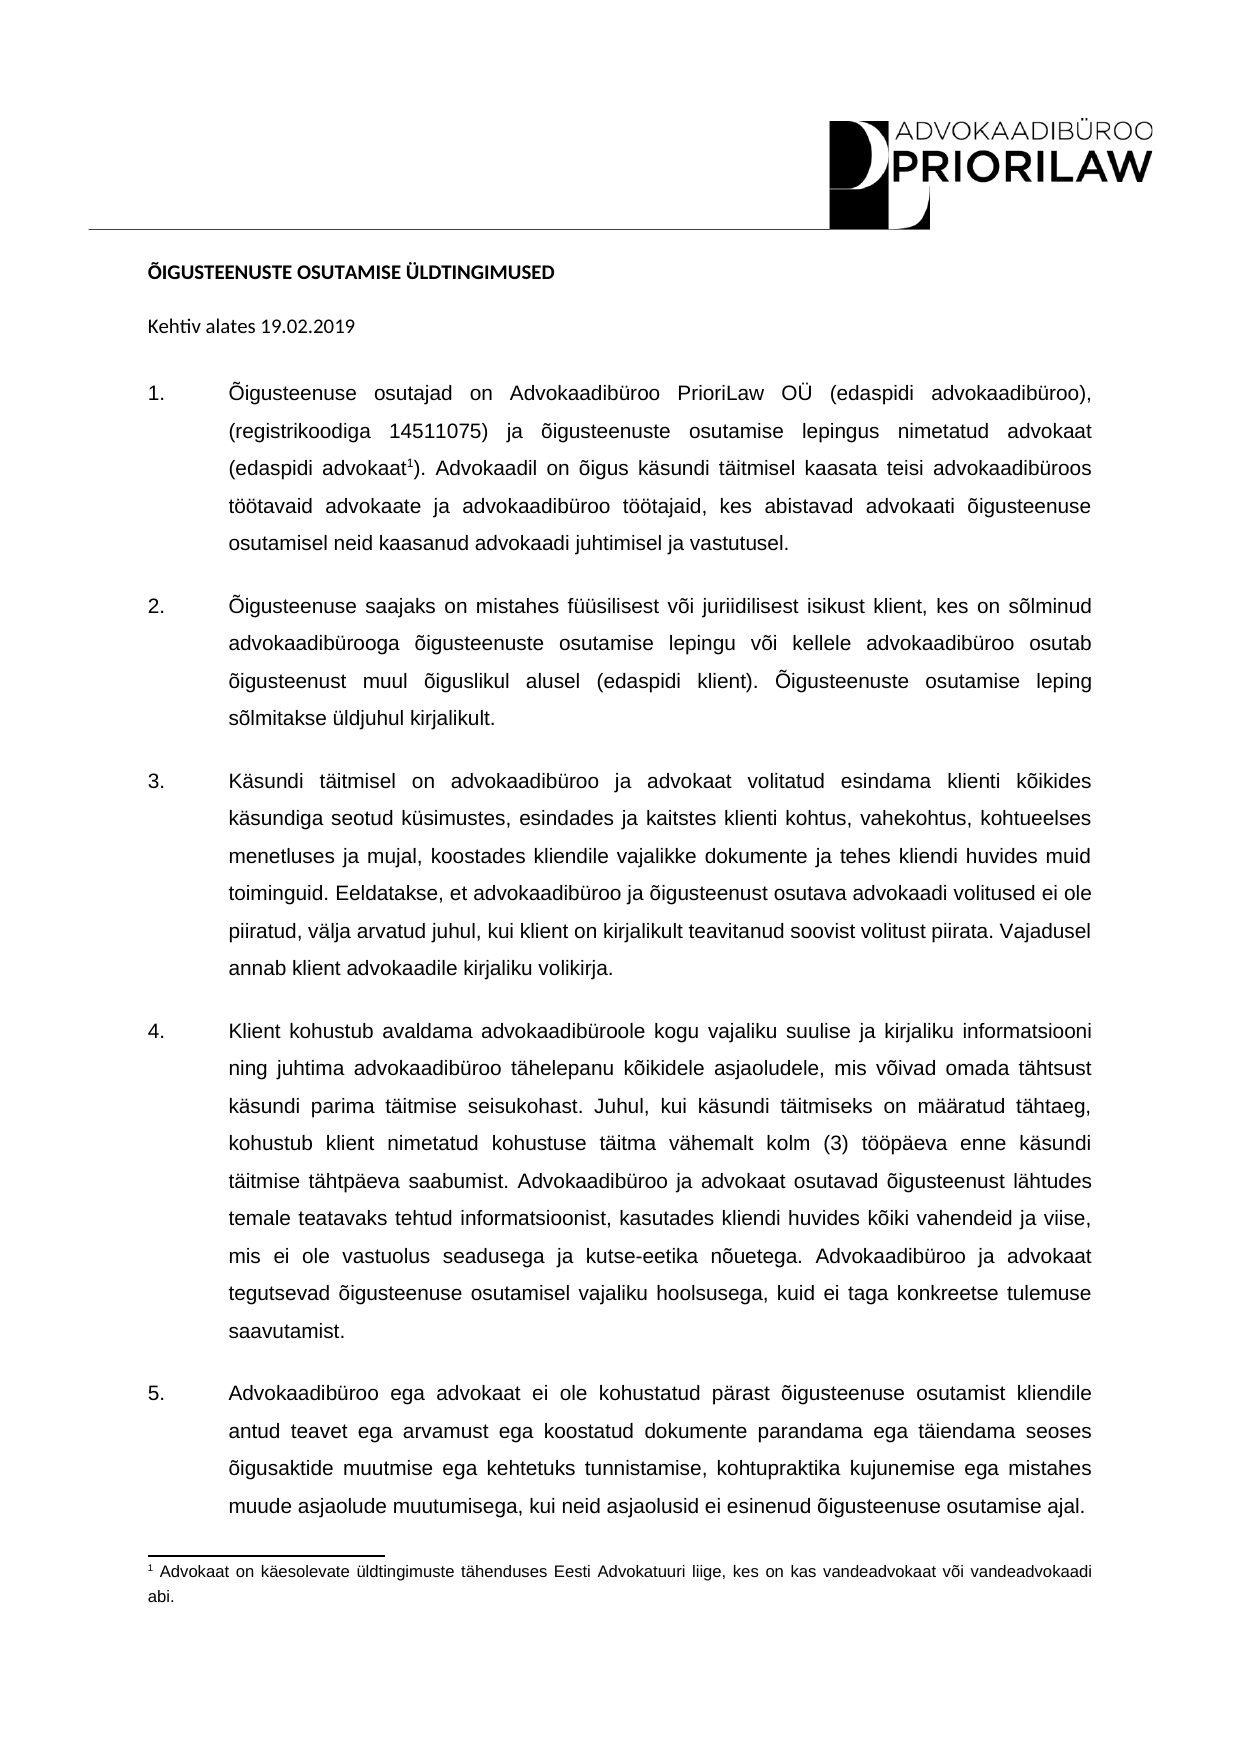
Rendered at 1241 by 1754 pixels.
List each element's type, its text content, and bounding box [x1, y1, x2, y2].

text Kehtiv alates 19.02.2019 [148, 313, 1093, 339]
text ÕIGUSTEENUSTE OSUTAMISE ÜLDTINGIMUSED [148, 259, 1093, 284]
list Käsundi täitmisel on advokaadibüroo ja advokaat volitatud esindama klienti kõikides käsundiga seotud küsimustes, esindades ja kaitstes klienti kohtus, vahekohtus, kohtueelses menetluses ja mujal, koostades kliendile vajalikke dokumente ja tehes kliendi huvides muid toiminguid. Eeldatakse, et advokaadibüroo ja õigusteenust osutava advokaadi volitused ei ole piiratud, välja arvatud juhul, kui klient on kirjalikult teavitanud soovist volitust piirata. Vajadusel annab klient advokaadile kirjaliku volikirja. [148, 755, 1093, 980]
list Advokaadibüroo ega advokaat ei ole kohustatud pärast õigusteenuse osutamist kliendile antud teavet ega arvamust ega koostatud dokumente parandama ega täiendama seoses õigusaktide muutmise ega kehtetuks tunnistamise, kohtupraktika kujunemise ega mistahes muude asjaolude muutumisega, kui neid asjaolusid ei esinenud õigusteenuse osutamise ajal. [148, 1367, 1093, 1517]
list Õigusteenuse saajaks on mistahes füüsilisest või juriidilisest isikust klient, kes on sõlminud advokaadibürooga õigusteenuste osutamise lepingu või kellele advokaadibüroo osutab õigusteenust muul õiguslikul alusel (edaspidi klient). Õigusteenuste osutamise leping sõlmitakse üldjuhul kirjalikult. [148, 580, 1093, 730]
list Klient kohustub avaldama advokaadibüroole kogu vajaliku suulise ja kirjaliku informatsiooni ning juhtima advokaadibüroo tähelepanu kõikidele asjaoludele, mis võivad omada tähtsust käsundi parima täitmise seisukohast. Juhul, kui käsundi täitmiseks on määratud tähtaeg, kohustub klient nimetatud kohustuse täitma vähemalt kolm (3) tööpäeva enne käsundi täitmise tähtpäeva saabumist. Advokaadibüroo ja advokaat osutavad õigusteenust lähtudes temale teatavaks tehtud informatsioonist, kasutades kliendi huvides kõiki vahendeid ja viise, mis ei ole vastuolus seadusega ja kutse-eetika nõuetega. Advokaadibüroo ja advokaat tegutsevad õigusteenuse osutamisel vajaliku hoolsusega, kuid ei taga konkreetse tulemuse saavutamist. [148, 1005, 1093, 1342]
list Õigusteenuse osutajad on Advokaadibüroo PrioriLaw OÜ (edaspidi advokaadibüroo), (registrikoodiga 14511075) ja õigusteenuste osutamise lepingus nimetatud advokaat (edaspidi advokaat). Advokaadil on õigus käsundi täitmisel kaasata teisi advokaadibüroos töötavaid advokaate ja advokaadibüroo töötajaid, kes abistavad advokaati õigusteenuse osutamisel neid kaasanud advokaadi juhtimisel ja vastutusel. [148, 367, 1093, 555]
picture [88, 118, 1153, 230]
